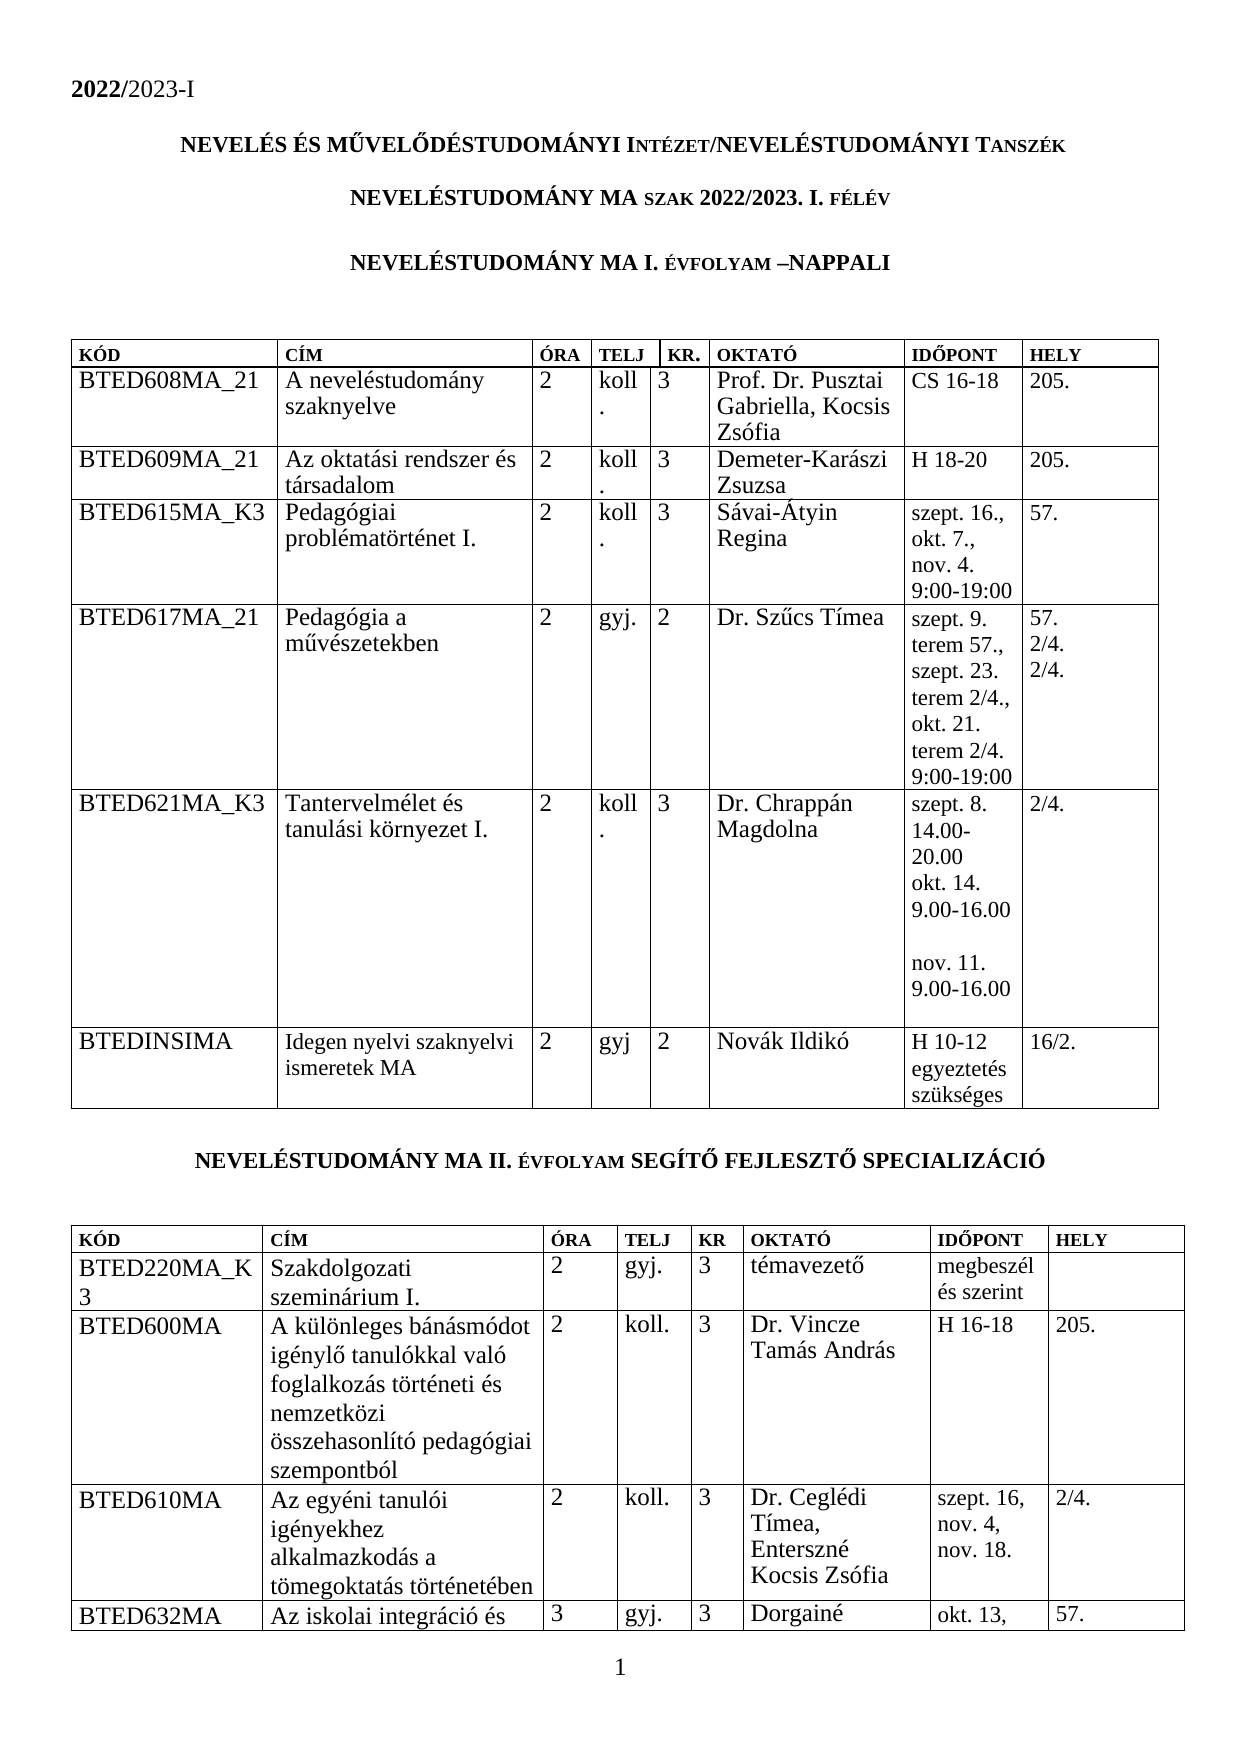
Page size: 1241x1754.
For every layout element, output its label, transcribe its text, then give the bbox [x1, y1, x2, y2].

table_cell 2 [651, 1028, 709, 1107]
table_cell gyj [592, 1028, 650, 1107]
table_cell Az egyéni tanulói igényekhez alkalmazkodás a tömegoktatás történetében [263, 1485, 543, 1600]
table_cell koll. [592, 447, 650, 499]
table_cell 3 [651, 447, 709, 499]
table_header hely [1049, 1226, 1184, 1252]
table_cell 3 [651, 500, 709, 604]
table_cell 2 [544, 1253, 617, 1310]
table_header cím [278, 340, 532, 366]
table_cell BTED617MA_21 [72, 605, 277, 789]
table_cell BTED621MA_K3 [72, 790, 277, 1027]
table_cell szept. 16, nov. 4, nov. 18. [931, 1485, 1048, 1600]
table_cell A neveléstudomány szaknyelve [278, 368, 532, 446]
table_cell Szakdolgozati szeminárium I. [263, 1253, 543, 1310]
table_cell Dr. Chrappán Magdolna [710, 790, 904, 1027]
table_cell koll. [592, 790, 650, 1027]
table_cell Pedagógiai problématörténet I. [278, 500, 532, 604]
table_cell BTED600MA [72, 1311, 262, 1484]
table_header időpont [905, 340, 1022, 366]
table_cell 3 [692, 1601, 743, 1630]
table_cell 3 [651, 790, 709, 1027]
table_header kód [72, 340, 277, 366]
table_cell 2 [544, 1311, 617, 1484]
table_cell 2 [544, 1485, 617, 1600]
table_cell 2 [533, 605, 591, 789]
table_cell 2 [533, 368, 591, 446]
table_header óra [533, 340, 591, 366]
table_header telj [618, 1226, 691, 1252]
table_cell 2 [533, 500, 591, 604]
table_cell Tantervelmélet és tanulási környezet I. [278, 790, 532, 1027]
table_cell 16/2. [1023, 1028, 1158, 1107]
table_cell koll. [618, 1311, 691, 1484]
table_cell BTED608MA_21 [72, 368, 277, 446]
table_cell koll. [618, 1485, 691, 1600]
table_header kr [692, 1226, 743, 1252]
table_cell H 10-12 egyeztetés szükséges [905, 1028, 1022, 1107]
table_cell 57. [1049, 1601, 1184, 1630]
table_header oktató [710, 340, 904, 366]
table_cell Az oktatási rendszer és társadalom [278, 447, 532, 499]
table_cell BTED220MA_K3 [72, 1253, 262, 1310]
table_header kód [72, 1226, 262, 1252]
table_cell 2 [533, 1028, 591, 1107]
table_cell 2/4. [1023, 790, 1158, 1027]
table_cell CS 16-18 [905, 368, 1022, 446]
table_header cím [263, 1226, 543, 1252]
table_cell koll. [592, 368, 650, 446]
table_cell 205. [1023, 368, 1158, 446]
table_cell Pedagógia a művészetekben [278, 605, 532, 789]
table_cell Prof. Dr. Pusztai Gabriella, Kocsis Zsófia [710, 368, 904, 446]
table_cell 3 [544, 1601, 617, 1630]
table_cell 57. 2/4. 2/4. [1023, 605, 1158, 789]
table_cell [1049, 1253, 1184, 1310]
table_cell Demeter-Karászi Zsuzsa [710, 447, 904, 499]
table_cell 2 [533, 447, 591, 499]
table_cell Dr. Szűcs Tímea [710, 605, 904, 789]
table_cell H 16-18 [931, 1311, 1048, 1484]
table_cell 57. [1023, 500, 1158, 604]
title NEVELÉS ÉS MŰVELŐDÉSTUDOMÁNYI Intézet/NEVELÉSTUDOMÁNYI Tanszék [71, 131, 1169, 158]
table_cell BTED610MA [72, 1485, 262, 1600]
table_cell témavezető [744, 1253, 930, 1310]
table_cell megbeszélés szerint [931, 1253, 1048, 1310]
table_header időpont [931, 1226, 1048, 1252]
table_cell A különleges bánásmódot igénylő tanulókkal való foglalkozás történeti és nemzetközi összehasonlító pedagógiai szempontból [263, 1311, 543, 1484]
table_header hely [1023, 340, 1158, 366]
subtitle NEVELÉSTUDOMÁNY MA I. évfolyam –NAPPALI [71, 249, 1169, 276]
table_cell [263, 1601, 543, 1630]
table_cell 2 [533, 790, 591, 1027]
table_cell 3 [692, 1485, 743, 1600]
table_cell Dr. Vincze Tamás András [744, 1311, 930, 1484]
table_cell gyj. [592, 605, 650, 789]
subtitle NEVELÉSTUDOMÁNY MA II. évfolyam SEGÍTŐ FEJLESZTŐ SPECIALIZÁCIÓ [71, 1147, 1169, 1174]
table_cell 205. [1049, 1311, 1184, 1484]
table_cell szept. 9. terem 57., szept. 23. terem 2/4., okt. 21. terem 2/4. 9:00-19:00 [905, 605, 1022, 789]
table_cell gyj. [618, 1253, 691, 1310]
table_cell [744, 1601, 930, 1630]
title NEVELÉSTUDOMÁNY MA szak 2022/2023. I. félév [71, 184, 1169, 210]
table_cell 2/4. [1049, 1485, 1184, 1600]
table_cell BTEDINSIMA [72, 1028, 277, 1107]
table_cell gyj. [618, 1601, 691, 1630]
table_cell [931, 1601, 1048, 1630]
table_cell H 18-20 [905, 447, 1022, 499]
table_header óra [544, 1226, 617, 1252]
table_cell 2 [651, 605, 709, 789]
table_cell szept. 16., okt. 7., nov. 4. 9:00-19:00 [905, 500, 1022, 604]
table_cell 205. [1023, 447, 1158, 499]
table_cell koll. [592, 500, 650, 604]
table_cell Sávai-Átyin Regina [710, 500, 904, 604]
table_cell Idegen nyelvi szaknyelvi ismeretek MA [278, 1028, 532, 1107]
table_header telj [592, 340, 659, 366]
table_cell 3 [692, 1311, 743, 1484]
table_cell Dr. Ceglédi Tímea, Enterszné Kocsis Zsófia [744, 1485, 930, 1600]
table_cell BTED632MA [72, 1601, 262, 1630]
table_header kr. [661, 340, 709, 366]
table_cell szept. 8. 14.00-20.00 okt. 14. 9.00-16.00 nov. 11. 9.00-16.00 [905, 790, 1022, 1027]
table_cell Novák Ildikó [710, 1028, 904, 1107]
table_cell BTED615MA_K3 [72, 500, 277, 604]
table_cell 3 [651, 368, 709, 446]
table_cell BTED609MA_21 [72, 447, 277, 499]
table_cell 3 [692, 1253, 743, 1310]
table_header oktató [744, 1226, 930, 1252]
